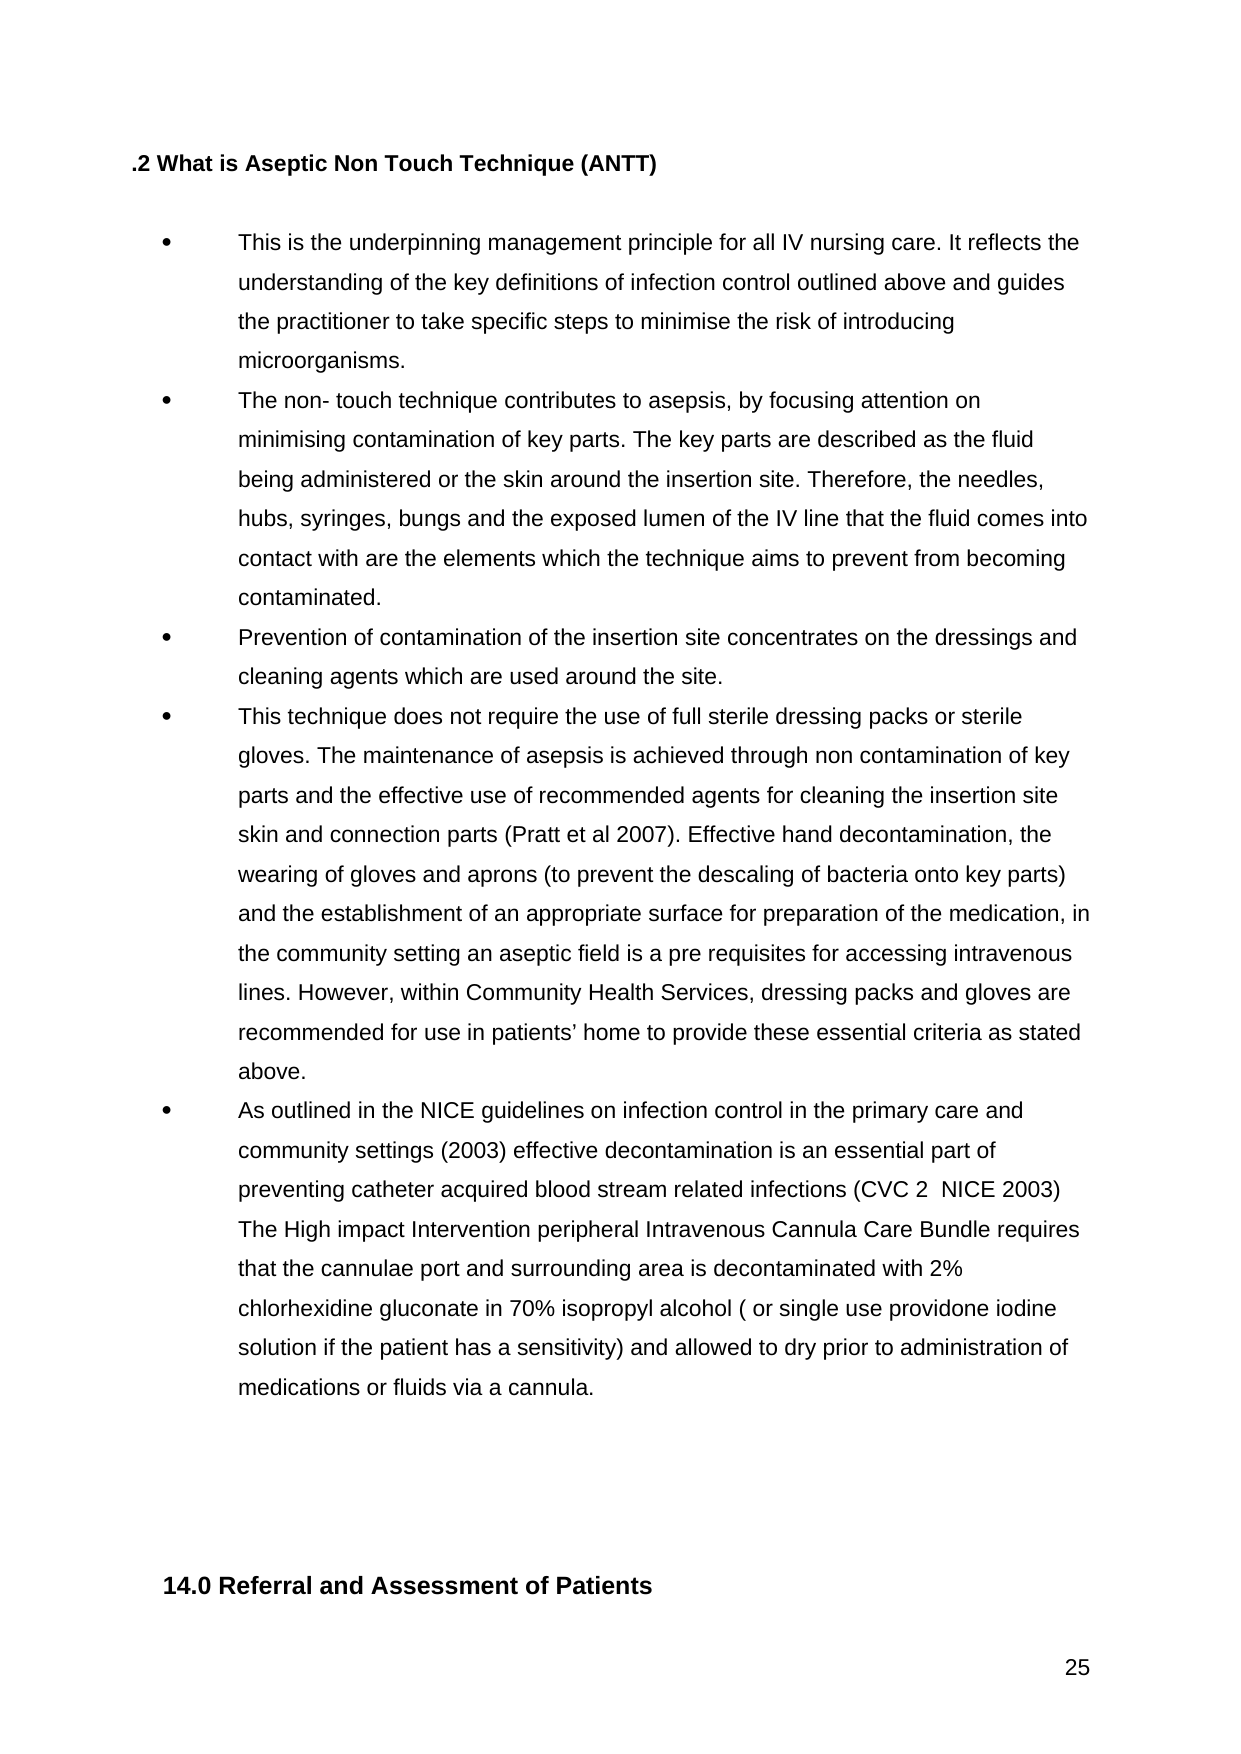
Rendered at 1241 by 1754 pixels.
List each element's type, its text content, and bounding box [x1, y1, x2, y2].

list This technique does not require the use of full sterile dressing packs or sterile gloves. The maintenance of asepsis is achieved through non contamination of key parts and the effective use of recommended agents for cleaning the insertion site skin and connection parts (Pratt et al 2007). Effective hand decontamination, the wearing of gloves and aprons (to prevent the descaling of bacteria onto key parts) and the establishment of an appropriate surface for preparation of the medication, in the community setting an aseptic field is a pre requisites for accessing intravenous lines. However, within Community Health Services, dressing packs and gloves are recommended for use in patients’ home to provide these essential criteria as stated above. [163, 703, 1090, 1084]
list Prevention of contamination of the insertion site concentrates on the dressings and cleaning agents which are used around the site. [163, 624, 1090, 689]
subtitle 14.0 Referral and Assessment of Patients [163, 1571, 1090, 1600]
list The non- touch technique contributes to asepsis, by focusing attention on minimising contamination of key parts. The key parts are described as the fluid being administered or the skin around the insertion site. Therefore, the needles, hubs, syringes, bungs and the exposed lumen of the IV line that the fluid comes into contact with are the elements which the technique aims to prevent from becoming contaminated. [163, 387, 1090, 611]
list This is the underpinning management principle for all IV nursing care. It reflects the understanding of the key definitions of infection control outlined above and guides the practitioner to take specific steps to minimise the risk of introducing microorganisms. [163, 229, 1090, 374]
text 13.2 What is Aseptic Non Touch Technique (ANTT) [131, 150, 1090, 176]
list As outlined in the NICE guidelines on infection control in the primary care and community settings (2003) effective decontamination is an essential part of preventing catheter acquired blood stream related infections (CVC 2 NICE 2003) The High impact Intervention peripheral Intravenous Cannula Care Bundle requires that the cannulae port and surrounding area is decontaminated with 2% chlorhexidine gluconate in 70% isopropyl alcohol ( or single use providone iodine solution if the patient has a sensitivity) and allowed to dry prior to administration of medications or fluids via a cannula. [163, 1097, 1090, 1400]
